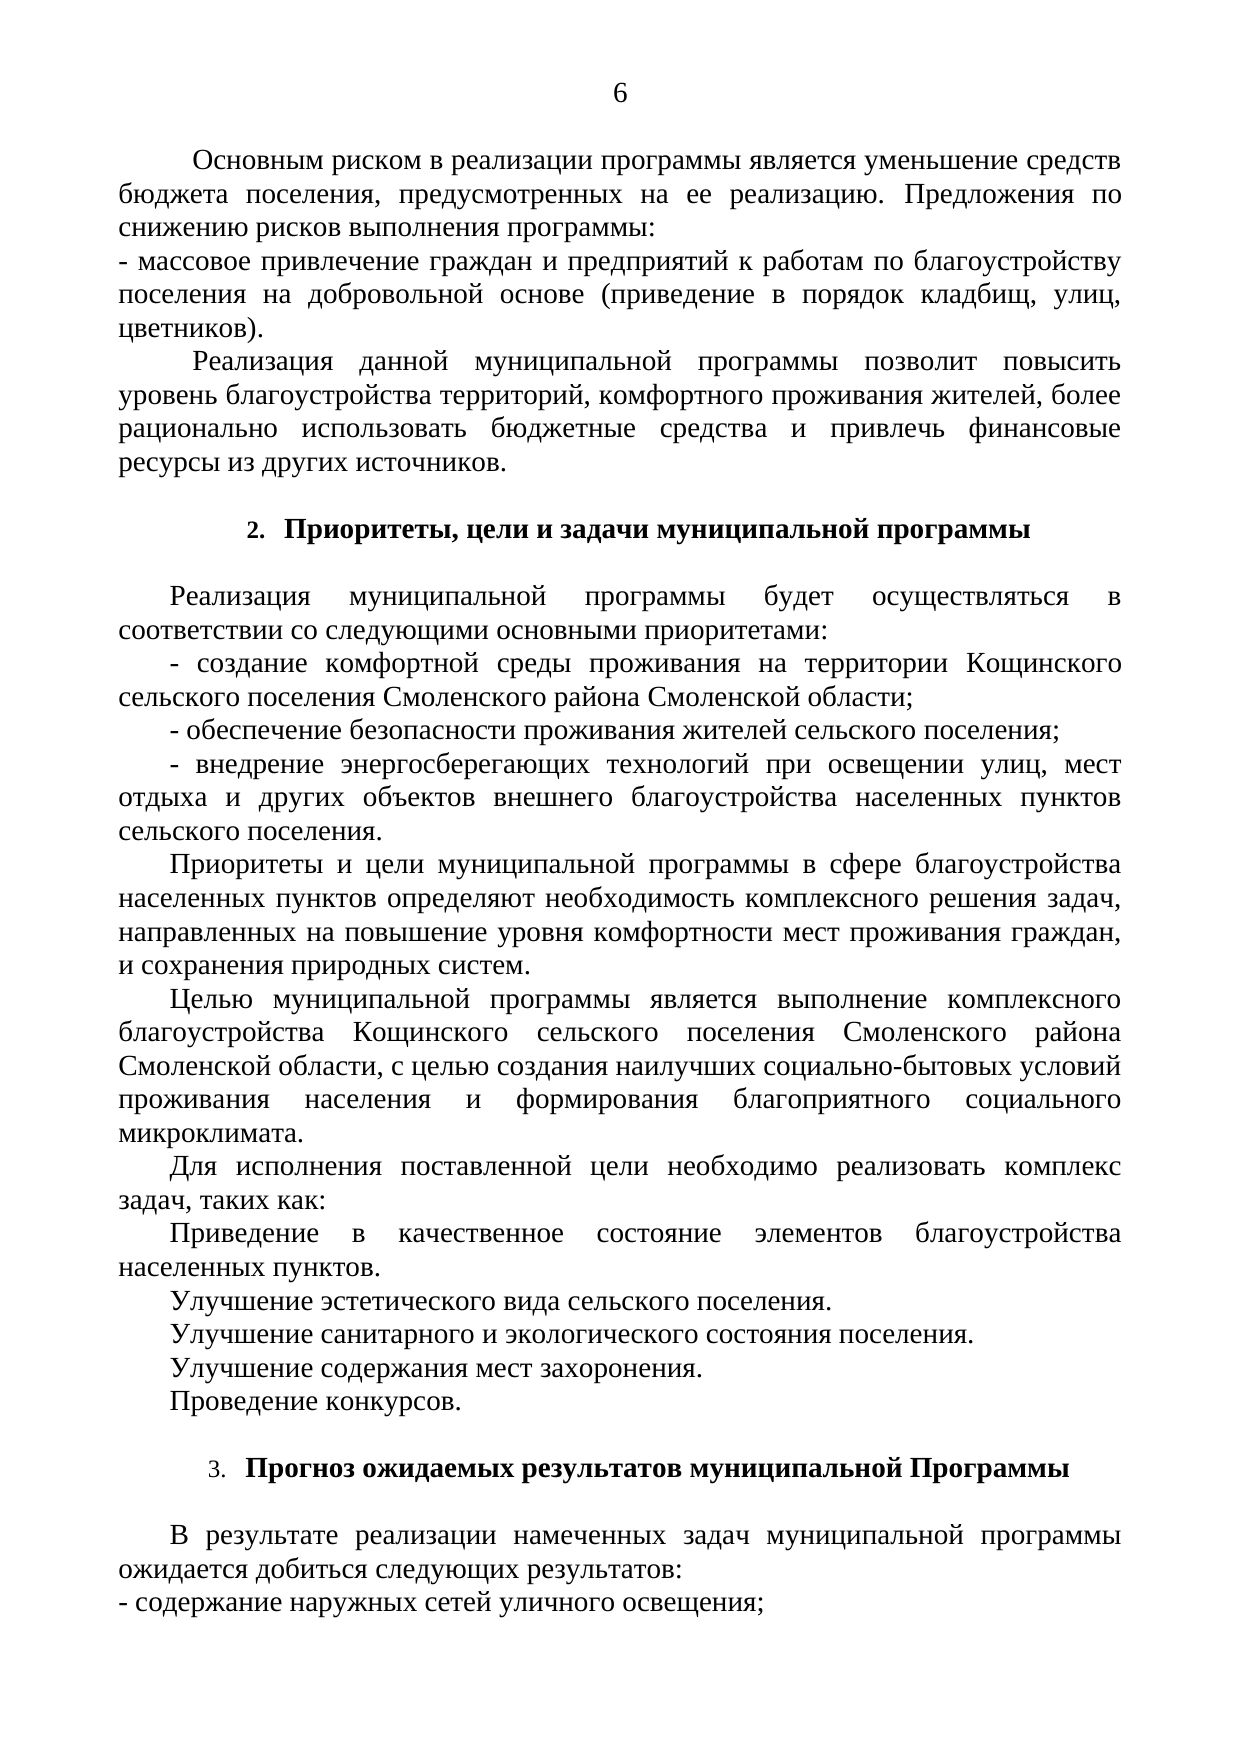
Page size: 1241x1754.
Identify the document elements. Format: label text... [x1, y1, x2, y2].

text Улучшение санитарного и экологического состояния поселения. [118, 1316, 1122, 1350]
text Реализация муниципальной программы будет осуществляться в соответствии со следующими основными приоритетами: [118, 578, 1122, 645]
text Приведение в качественное состояние элементов благоустройства населенных пунктов. [118, 1216, 1122, 1283]
list Приоритеты, цели и задачи муниципальной программы [156, 511, 1122, 545]
text Приоритеты и цели муниципальной программы в сфере благоустройства населенных пунктов определяют необходимость комплексного решения задач, направленных на повышение уровня комфортности мест проживания граждан, и сохранения природных систем. [118, 847, 1122, 981]
text Улучшение эстетического вида сельского поселения. [118, 1283, 1122, 1316]
text - обеспечение безопасности проживания жителей сельского поселения; [118, 712, 1122, 746]
text Проведение конкурсов. [118, 1383, 1122, 1417]
text В результате реализации намеченных задач муниципальной программы ожидается добиться следующих результатов: [118, 1517, 1122, 1584]
text - внедрение энергосберегающих технологий при освещении улиц, мест отдыха и других объектов внешнего благоустройства населенных пунктов сельского поселения. [118, 746, 1122, 847]
text Реализация данной муниципальной программы позволит повысить уровень благоустройства территорий, комфортного проживания жителей, более рационально использовать бюджетные средства и привлечь финансовые ресурсы из других источников. [118, 343, 1122, 478]
text Целью муниципальной программы является выполнение комплексного благоустройства Кощинского сельского поселения Смоленского района Смоленской области, с целью создания наилучших социально-бытовых условий проживания населения и формирования благоприятного социального микроклимата. [118, 981, 1122, 1148]
text Для исполнения поставленной цели необходимо реализовать комплекс задач, таких как: [118, 1148, 1122, 1216]
text - содержание наружных сетей уличного освещения; [118, 1584, 1122, 1618]
text Основным риском в реализации программы является уменьшение средств бюджета поселения, предусмотренных на ее реализацию. Предложения по снижению рисков выполнения программы: [118, 142, 1122, 243]
list Прогноз ожидаемых результатов муниципальной Программы [156, 1450, 1122, 1484]
text - массовое привлечение граждан и предприятий к работам по благоустройству поселения на добровольной основе (приведение в порядок кладбищ, улиц, цветников). [118, 243, 1122, 343]
text - создание комфортной среды проживания на территории Кощинского сельского поселения Смоленского района Смоленской области; [118, 645, 1122, 712]
text Улучшение содержания мест захоронения. [118, 1350, 1122, 1383]
